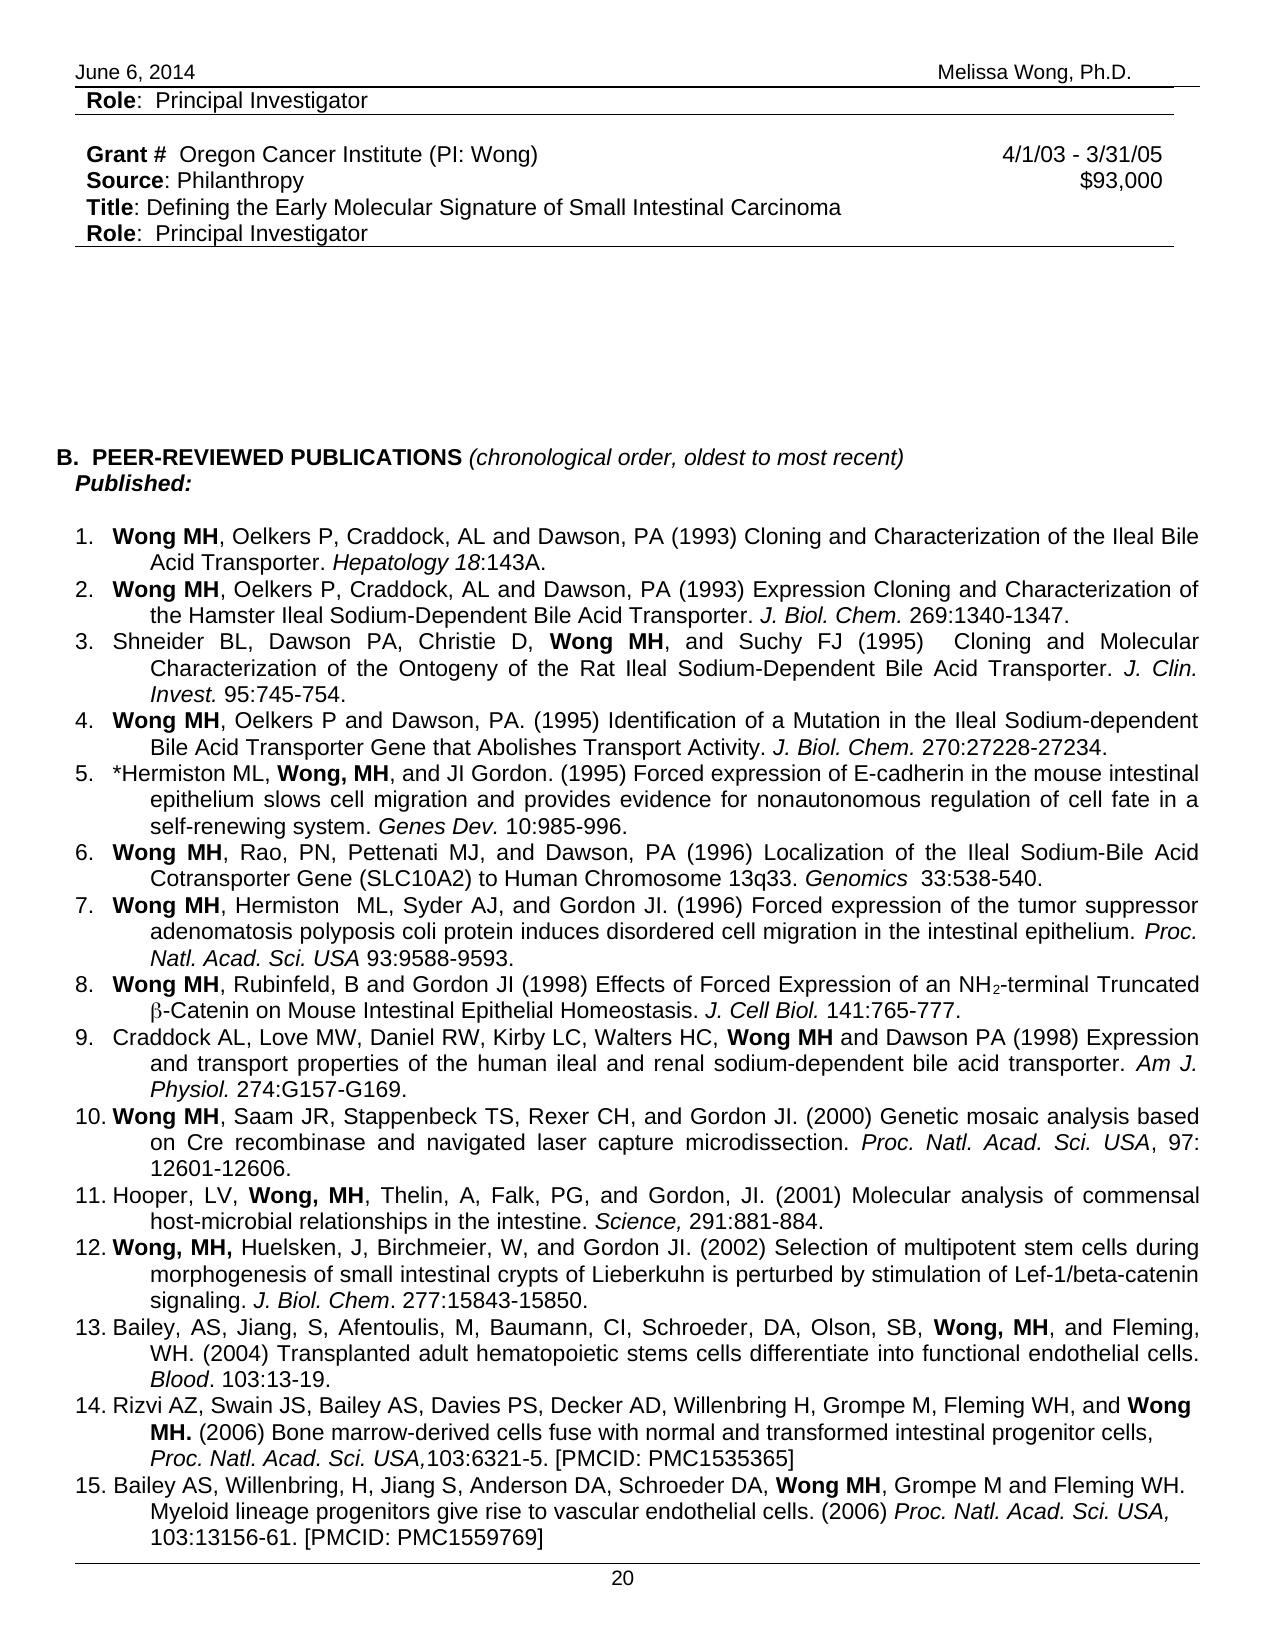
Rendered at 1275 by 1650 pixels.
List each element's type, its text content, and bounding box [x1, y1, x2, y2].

table_cell Role: Principal Investigator [75, 220, 1174, 246]
text 3. Shneider BL, Dawson PA, Christie D, Wong MH, and Suchy FJ (1995) Cloning and Molecular Characterization of the Ontogeny of the Rat Ileal Sodium-Dependent Bile Acid Transporter. J. Clin. Invest. 95:745-754. [75, 628, 1200, 707]
text 13. Bailey, AS, Jiang, S, Afentoulis, M, Baumann, CI, Schroeder, DA, Olson, SB, Wong, MH, and Fleming, WH. (2004) Transplanted adult hematopoietic stems cells differentiate into functional endothelial cells. Blood. 103:13-19. [75, 1313, 1200, 1392]
table_cell $93,000 [855, 167, 1174, 193]
text 2. Wong MH, Oelkers P, Craddock, AL and Dawson, PA (1993) Expression Cloning and Characterization of the Hamster Ileal Sodium-Dependent Bile Acid Transporter. J. Biol. Chem. 269:1340-1347. [75, 576, 1200, 628]
table_cell Source: Philanthropy [75, 167, 855, 193]
text 4. Wong MH, Oelkers P and Dawson, PA. (1995) Identification of a Mutation in the Ileal Sodium-dependent Bile Acid Transporter Gene that Abolishes Transport Activity. J. Biol. Chem. 270:27228-27234. [75, 707, 1200, 760]
text 14. Rizvi AZ, Swain JS, Bailey AS, Davies PS, Decker AD, Willenbring H, Grompe M, Fleming WH, and Wong MH. (2006) Bone marrow-derived cells fuse with normal and transformed intestinal progenitor cells, Proc. Natl. Acad. Sci. USA,103:6321-5. [PMCID: PMC1535365] [75, 1392, 1200, 1472]
subtitle B. PEER-REVIEWED PUBLICATIONS (chronological order, oldest to most recent) [56, 444, 1200, 470]
text 8. Wong MH, Rubinfeld, B and Gordon JI (1998) Effects of Forced Expression of an NH2-terminal Truncated -Catenin on Mouse Intestinal Epithelial Homeostasis. J. Cell Biol. 141:765-777. [75, 971, 1200, 1023]
text 12. Wong, MH, Huelsken, J, Birchmeier, W, and Gordon JI. (2002) Selection of multipotent stem cells during morphogenesis of small intestinal crypts of Lieberkuhn is perturbed by stimulation of Lef-1/beta-catenin signaling. J. Biol. Chem. 277:15843-15850. [75, 1234, 1200, 1313]
text 1. Wong MH, Oelkers P, Craddock, AL and Dawson, PA (1993) Cloning and Characterization of the Ileal Bile Acid Transporter. Hepatology 18:143A. [75, 523, 1200, 576]
text 9. Craddock AL, Love MW, Daniel RW, Kirby LC, Walters HC, Wong MH and Dawson PA (1998) Expression and transport properties of the human ileal and renal sodium-dependent bile acid transporter. Am J. Physiol. 274:G157-G169. [75, 1023, 1200, 1103]
text 10. Wong MH, Saam JR, Stappenbeck TS, Rexer CH, and Gordon JI. (2000) Genetic mosaic analysis based on Cre recombinase and navigated laser capture microdissection. Proc. Natl. Acad. Sci. USA, 97: 12601-12606. [75, 1103, 1200, 1182]
table_header 4/1/03 - 3/31/05 [855, 141, 1174, 167]
text 11. Hooper, LV, Wong, MH, Thelin, A, Falk, PG, and Gordon, JI. (2001) Molecular analysis of commensal host-microbial relationships in the intestine. Science, 291:881-884. [75, 1182, 1200, 1234]
text 7. Wong MH, Hermiston ML, Syder AJ, and Gordon JI. (1996) Forced expression of the tumor suppressor adenomatosis polyposis coli protein induces disordered cell migration in the intestinal epithelium. Proc. Natl. Acad. Sci. USA 93:9588-9593. [75, 892, 1200, 971]
text 6. Wong MH, Rao, PN, Pettenati MJ, and Dawson, PA (1996) Localization of the Ileal Sodium-Bile Acid Cotransporter Gene (SLC10A2) to Human Chromosome 13q33. Genomics 33:538-540. [75, 839, 1200, 892]
table_cell Role: Principal Investigator [75, 88, 1174, 113]
table_cell Title: Defining the Early Molecular Signature of Small Intestinal Carcinoma [75, 194, 1174, 220]
text 5. *Hermiston ML, Wong, MH, and JI Gordon. (1995) Forced expression of E-cadherin in the mouse intestinal epithelium slows cell migration and provides evidence for nonautonomous regulation of cell fate in a self-renewing system. Genes Dev. 10:985-996. [75, 760, 1200, 839]
table_header Grant # Oregon Cancer Institute (PI: Wong) [75, 141, 855, 167]
text Published: [75, 470, 1200, 496]
text 15. Bailey AS, Willenbring, H, Jiang S, Anderson DA, Schroeder DA, Wong MH, Grompe M and Fleming WH. Myeloid lineage progenitors give rise to vascular endothelial cells. (2006) Proc. Natl. Acad. Sci. USA, 103:13156-61. [PMCID: PMC1559769] [75, 1472, 1200, 1551]
